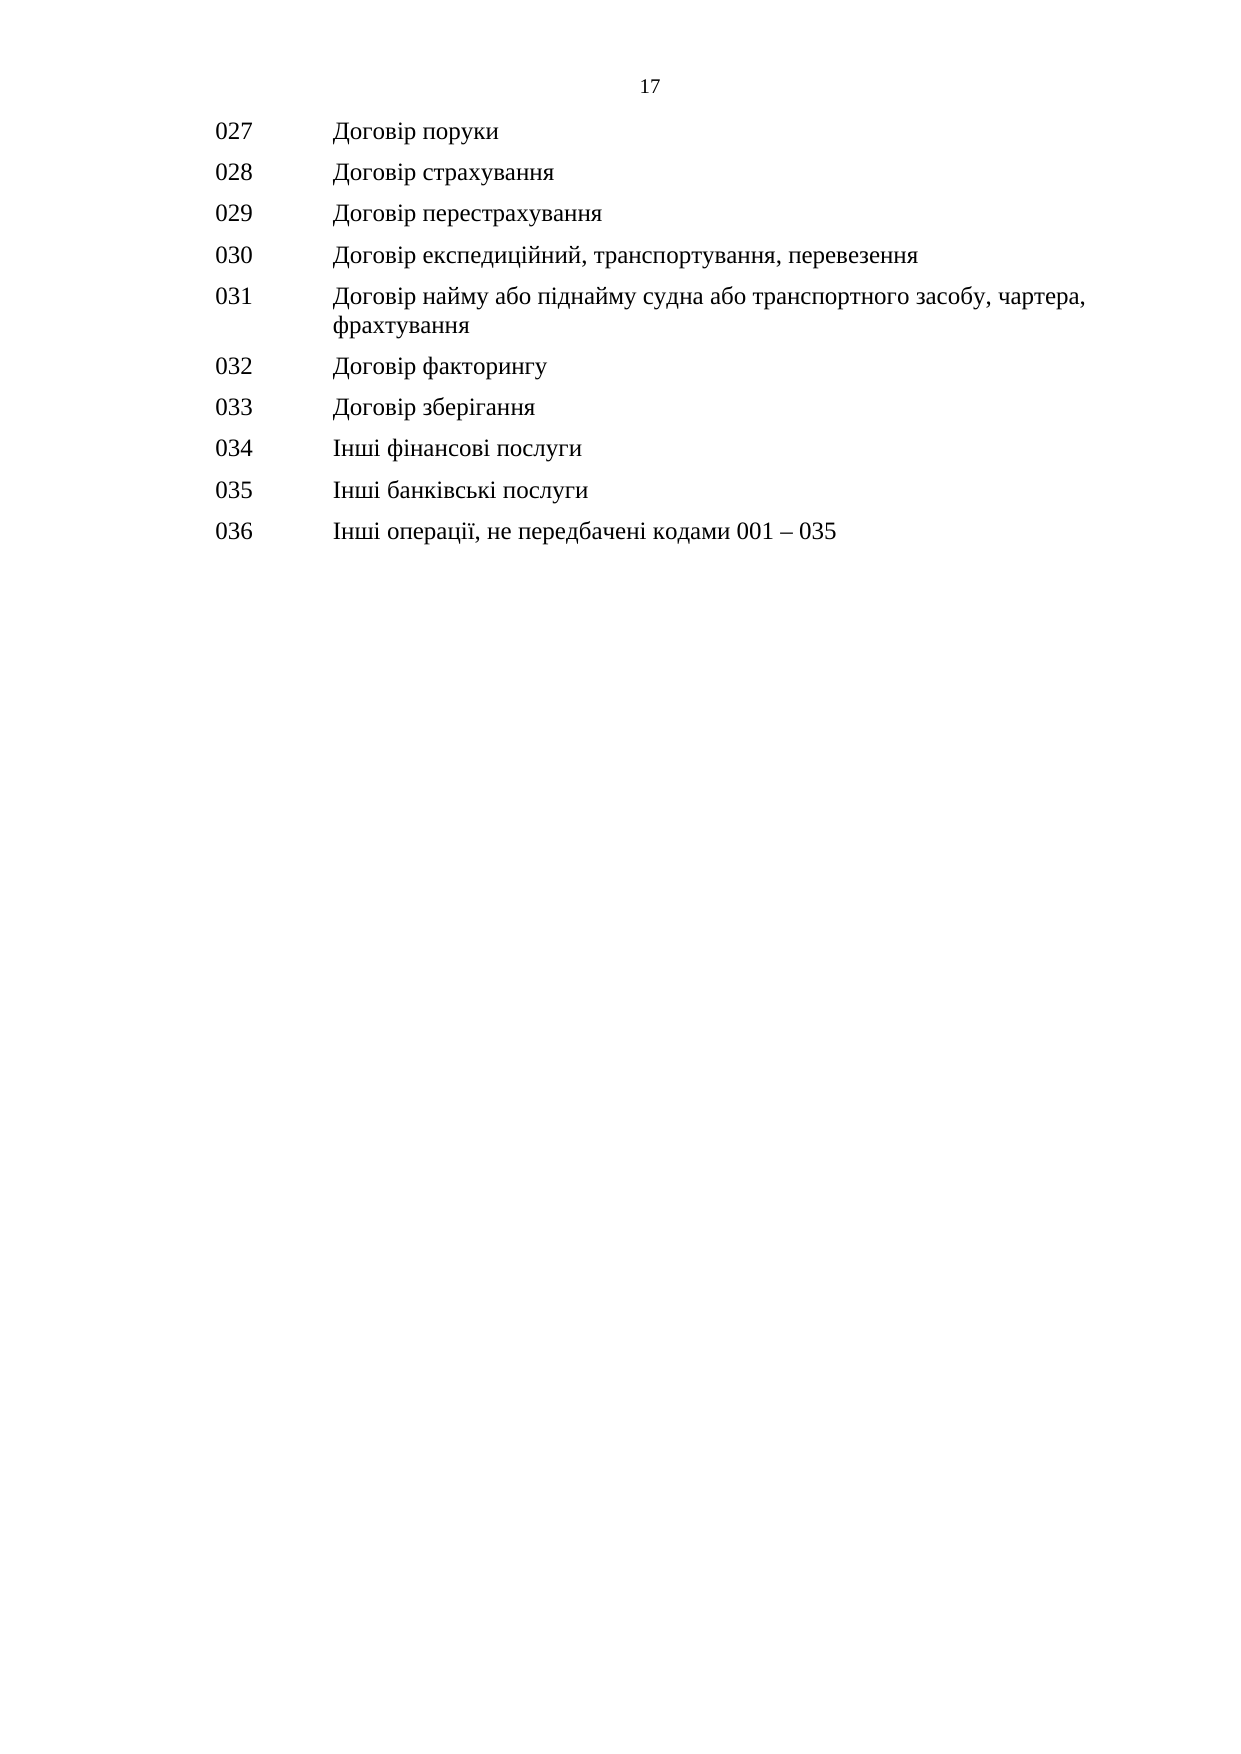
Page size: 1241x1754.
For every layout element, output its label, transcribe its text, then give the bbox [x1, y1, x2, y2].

table_cell Договір факторингу [326, 345, 1145, 386]
table_cell 029 [141, 192, 326, 233]
table_cell Договір поруки [326, 110, 1145, 151]
table_cell Договір зберігання [326, 386, 1145, 427]
table_cell Інші операції, не передбачені кодами 001 – 035 [326, 510, 1145, 551]
table_cell Договір перестрахування [326, 192, 1145, 233]
table_cell 035 [141, 469, 326, 510]
table_cell Договір страхування [326, 151, 1145, 192]
table_cell 030 [141, 234, 326, 275]
table_cell 034 [141, 427, 326, 468]
table_cell 028 [141, 151, 326, 192]
table_cell Договір найму або піднайму судна або транспортного засобу, чартера, фрахтування [326, 275, 1145, 345]
table_cell 027 [141, 110, 326, 151]
table_cell Інші банківські послуги [326, 469, 1145, 510]
table_cell 032 [141, 345, 326, 386]
table_cell 033 [141, 386, 326, 427]
table_cell Договір експедиційний, транспортування, перевезення [326, 234, 1145, 275]
table_cell 036 [141, 510, 326, 551]
table_cell Інші фінансові послуги [326, 427, 1145, 468]
table_cell 031 [141, 275, 326, 345]
